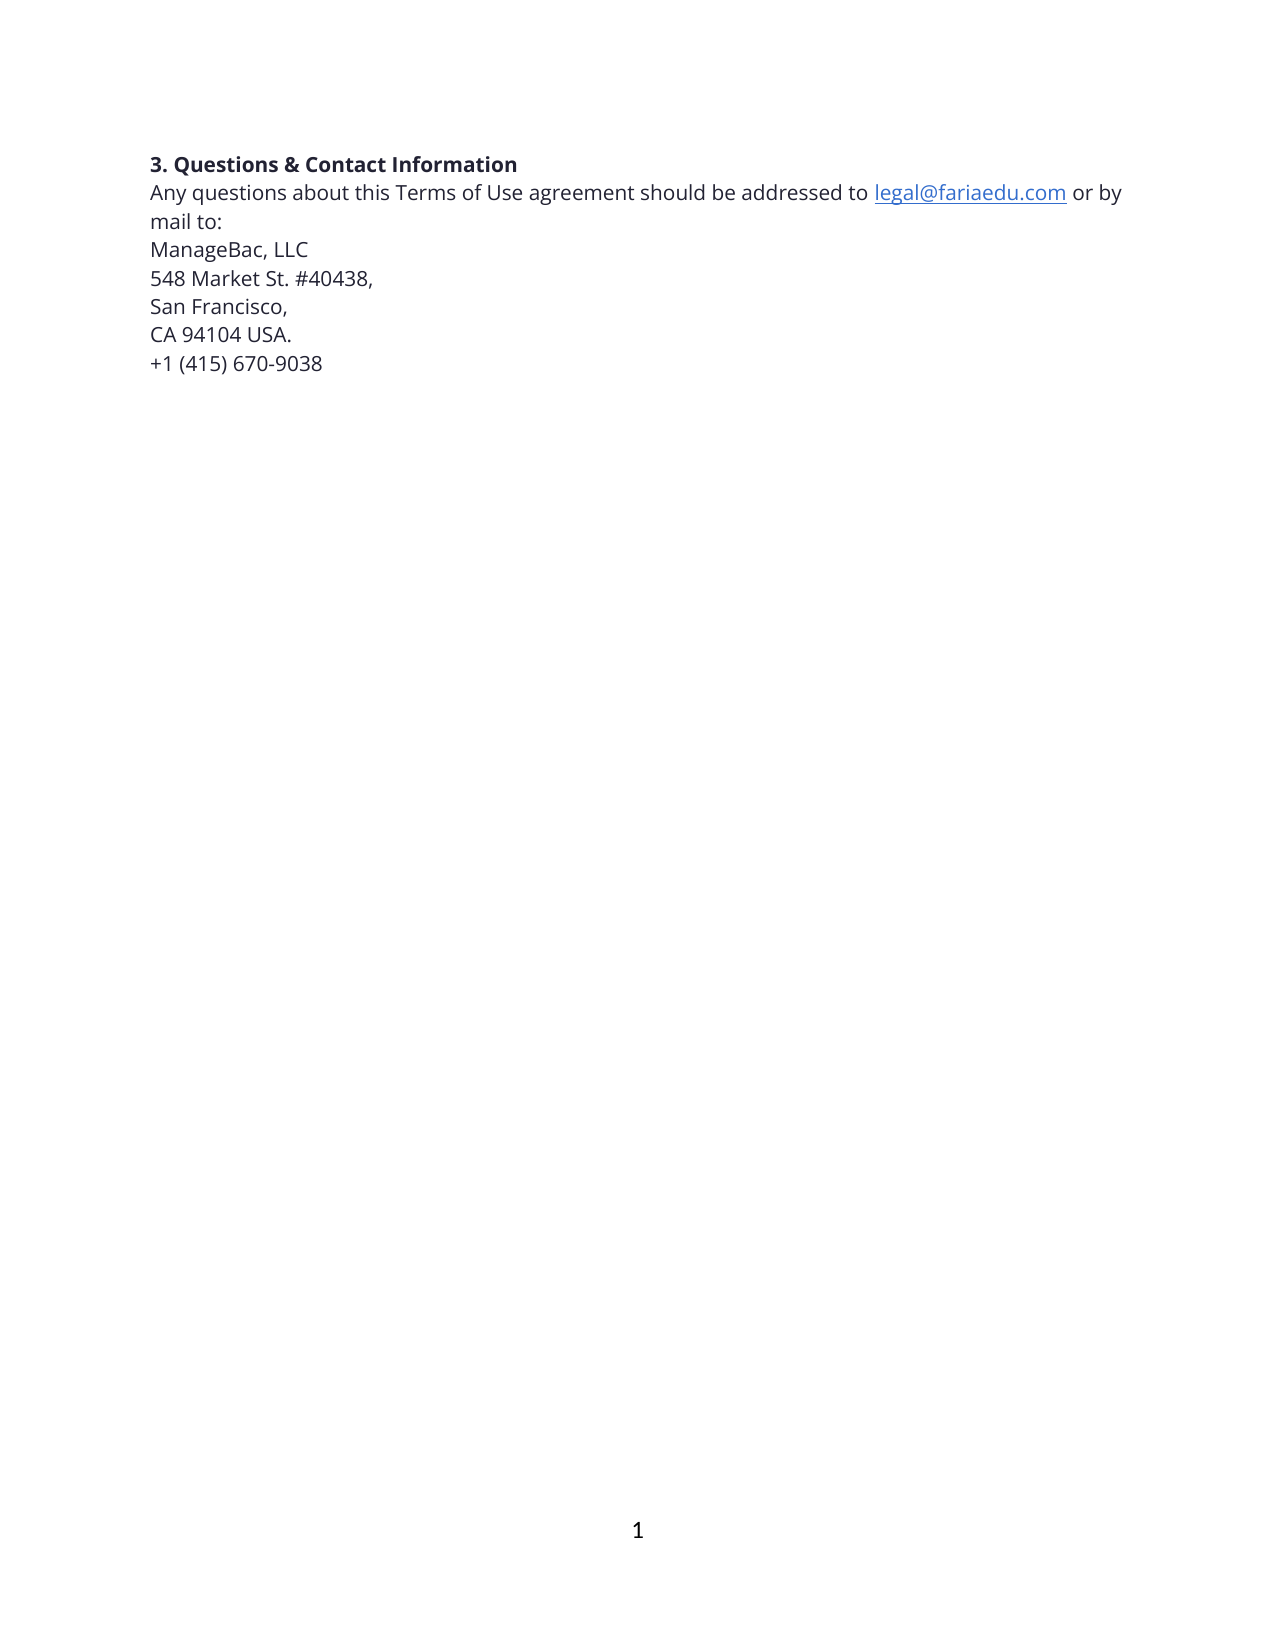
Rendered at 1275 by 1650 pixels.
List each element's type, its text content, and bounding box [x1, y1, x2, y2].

subtitle 3. Questions & Contact Information [150, 150, 1125, 178]
text Any questions about this Terms of Use agreement should be addressed to legal@fariaedu.com or by mail to: ManageBac, LLC 548 Market St. #40438, San Francisco, CA 94104 USA. +1 (415) 670-9038 [150, 178, 1125, 377]
